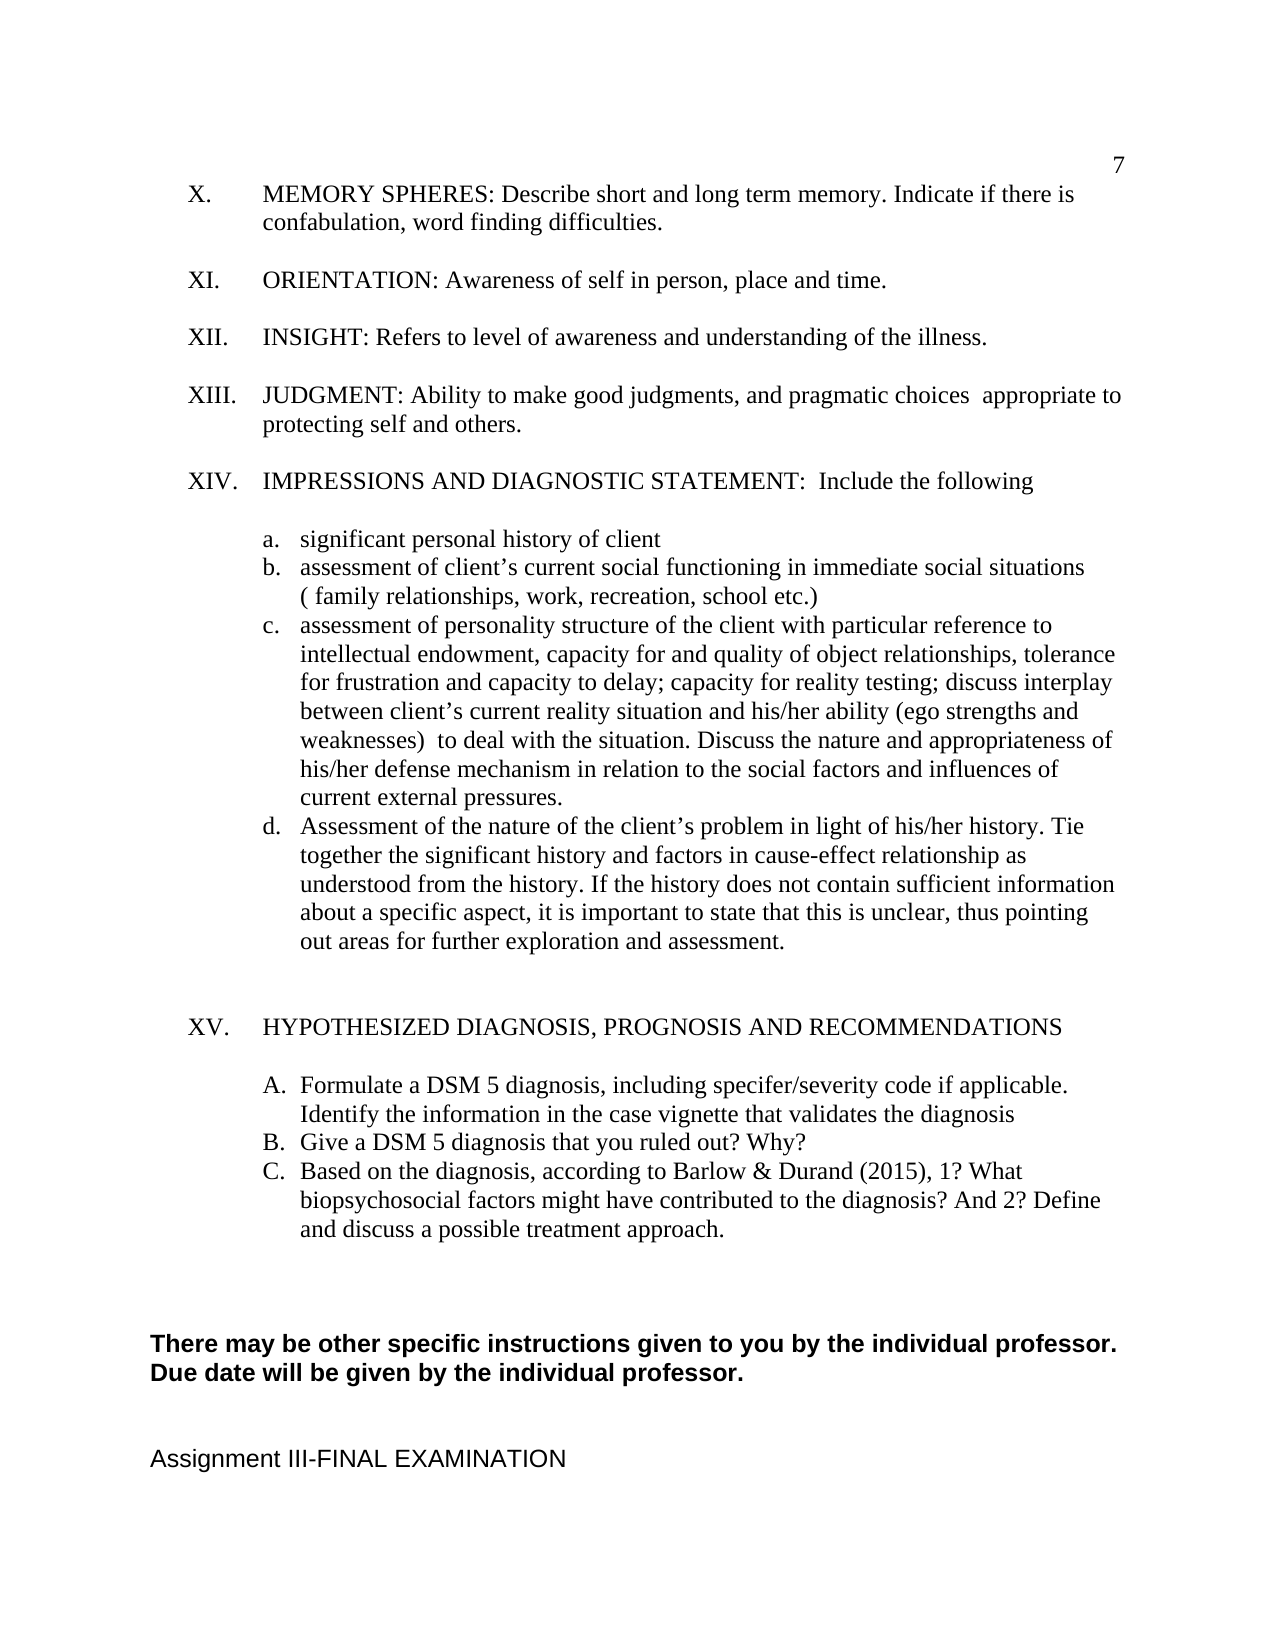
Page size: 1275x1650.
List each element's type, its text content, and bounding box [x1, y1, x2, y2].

list ORIENTATION: Awareness of self in person, place and time. [187, 265, 1125, 294]
list MEMORY SPHERES: Describe short and long term memory. Indicate if there is confabulation, word finding difficulties. [187, 179, 1125, 236]
list Give a DSM 5 diagnosis that you ruled out? Why? [262, 1127, 1125, 1156]
list assessment of personality structure of the client with particular reference to intellectual endowment, capacity for and quality of object relationships, tolerance for frustration and capacity to delay; capacity for reality testing; discuss interplay between client’s current reality situation and his/her ability (ego strengths and weaknesses) to deal with the situation. Discuss the nature and appropriateness of his/her defense mechanism in relation to the social factors and influences of current external pressures. [262, 610, 1125, 811]
list significant personal history of client [262, 524, 1125, 552]
list Based on the diagnosis, according to Barlow & Durand (2015), 1? What biopsychosocial factors might have contributed to the diagnosis? And 2? Define and discuss a possible treatment approach. [262, 1156, 1125, 1242]
list IMPRESSIONS AND DIAGNOSTIC STATEMENT: Include the following [187, 466, 1125, 495]
text Due date will be given by the individual professor. [150, 1357, 1125, 1386]
list assessment of client’s current social functioning in immediate social situations ( family relationships, work, recreation, school etc.) [262, 552, 1125, 610]
list HYPOTHESIZED DIAGNOSIS, PROGNOSIS AND RECOMMENDATIONS [187, 1012, 1125, 1041]
list INSIGHT: Refers to level of awareness and understanding of the illness. [187, 322, 1125, 351]
list Formulate a DSM 5 diagnosis, including specifer/severity code if applicable. [262, 1070, 1125, 1099]
text Assignment III-FINAL EXAMINATION [150, 1444, 1125, 1472]
list Identify the information in the case vignette that validates the diagnosis [300, 1099, 1125, 1127]
list Assessment of the nature of the client’s problem in light of his/her history. Tie together the significant history and factors in cause-effect relationship as understood from the history. If the history does not contain sufficient information about a specific aspect, it is important to state that this is unclear, thus pointing out areas for further exploration and assessment. [262, 811, 1125, 955]
list JUDGMENT: Ability to make good judgments, and pragmatic choices appropriate to protecting self and others. [187, 380, 1125, 437]
text There may be other specific instructions given to you by the individual professor. [150, 1329, 1125, 1357]
